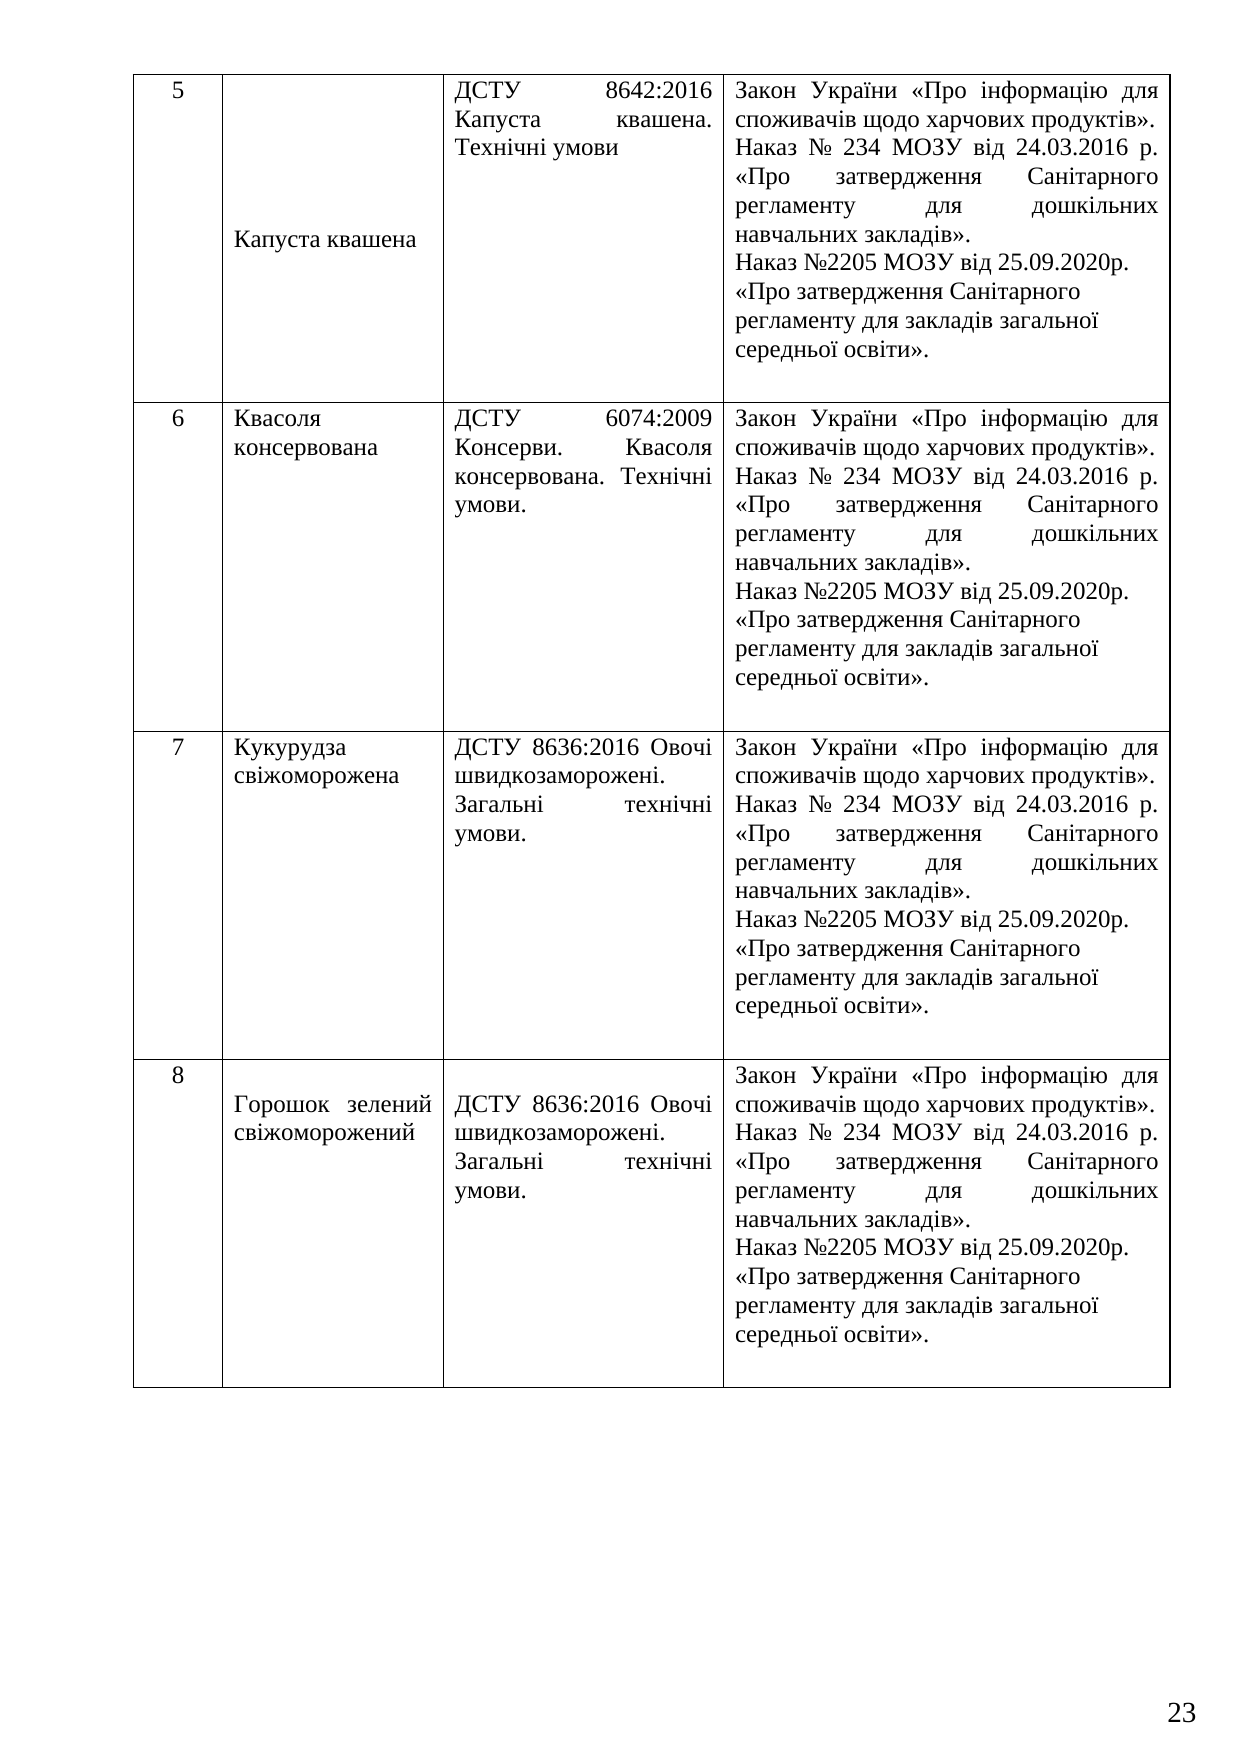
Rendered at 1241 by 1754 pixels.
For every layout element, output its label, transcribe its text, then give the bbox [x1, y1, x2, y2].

table_cell Горошок зелений свіжоморожений [223, 1060, 443, 1387]
table_cell 5 [134, 75, 222, 402]
table_cell 6 [134, 403, 222, 731]
table_cell ДСТУ 6074:2009 Консерви. Квасоля консервована. Технічні умови. [444, 403, 723, 731]
table_cell ДСТУ 8636:2016 Овочі швидкозаморожені. Загальні технічні умови. [444, 1060, 723, 1387]
table_cell ДСТУ 8636:2016 Овочі швидкозаморожені. Загальні технічні умови. [444, 732, 723, 1059]
table_cell Капуста квашена [223, 75, 443, 402]
table_cell 7 [134, 732, 222, 1059]
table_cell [724, 75, 1169, 402]
table_cell ДСТУ 8642:2016 Капуста квашена. Технічні умови [444, 75, 723, 402]
table_cell Кукурудза свіжоморожена [223, 732, 443, 1059]
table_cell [724, 1060, 1169, 1387]
table_cell 8 [134, 1060, 222, 1387]
table_cell Квасоля консервована [223, 403, 443, 731]
